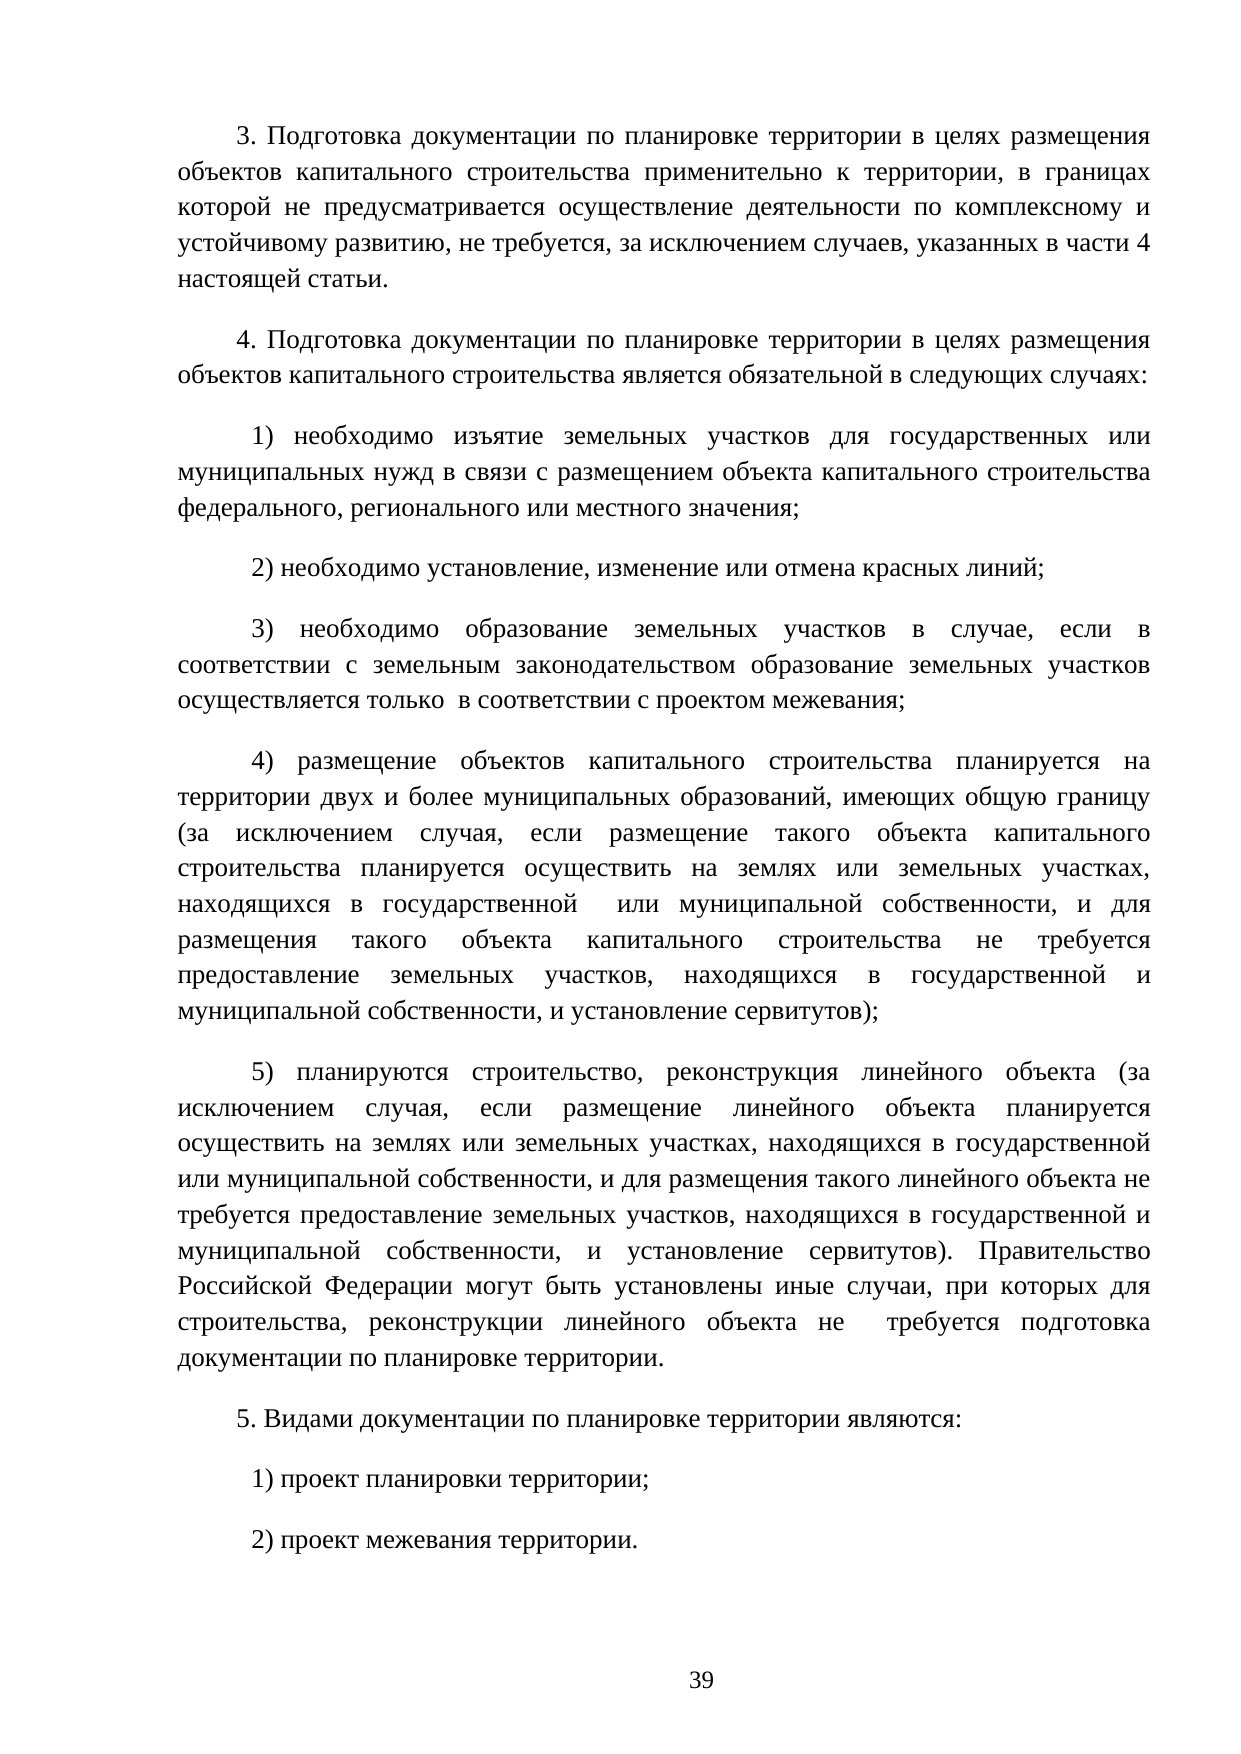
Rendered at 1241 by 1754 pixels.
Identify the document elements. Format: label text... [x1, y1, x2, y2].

text 4. Подготовка документации по планировке территории в целях размещения объектов капитального строительства является обязательной в следующих случаях: [177, 323, 1152, 389]
text 3. Подготовка документации по планировке территории в целях размещения объектов капитального строительства применительно к территории, в границах которой не предусматривается осуществление деятельности по комплексному и устойчивому развитию, не требуется, за исключением случаев, указанных в части 4 настоящей статьи. [177, 119, 1152, 293]
text 1) проект планировки территории; [177, 1462, 1152, 1493]
text 2) проект межевания территории. [177, 1523, 1152, 1554]
text 5) планируются строительство, реконструкция линейного объекта (за исключением случая, если размещение линейного объекта планируется осуществить на землях или земельных участках, находящихся в государственной или муниципальной собственности, и для размещения такого линейного объекта не требуется предоставление земельных участков, находящихся в государственной и муниципальной собственности, и установление сервитутов). Правительство Российской Федерации могут быть установлены иные случаи, при которых для строительства, реконструкции линейного объекта не требуется подготовка документации по планировке территории. [177, 1055, 1152, 1372]
text 3) необходимо образование земельных участков в случае, если в соответствии с земельным законодательством образование земельных участков осуществляется только в соответствии с проектом межевания; [177, 612, 1152, 715]
text 1) необходимо изъятие земельных участков для государственных или муниципальных нужд в связи с размещением объекта капитального строительства федерального, регионального или местного значения; [177, 419, 1152, 522]
text 2) необходимо установление, изменение или отмена красных линий; [177, 551, 1152, 582]
text 4) размещение объектов капитального строительства планируется на территории двух и более муниципальных образований, имеющих общую границу (за исключением случая, если размещение такого объекта капитального строительства планируется осуществить на землях или земельных участках, находящихся в государственной или муниципальной собственности, и для размещения такого объекта капитального строительства не требуется предоставление земельных участков, находящихся в государственной и муниципальной собственности, и установление сервитутов); [177, 744, 1152, 1026]
text 5. Видами документации по планировке территории являются: [177, 1402, 1152, 1433]
